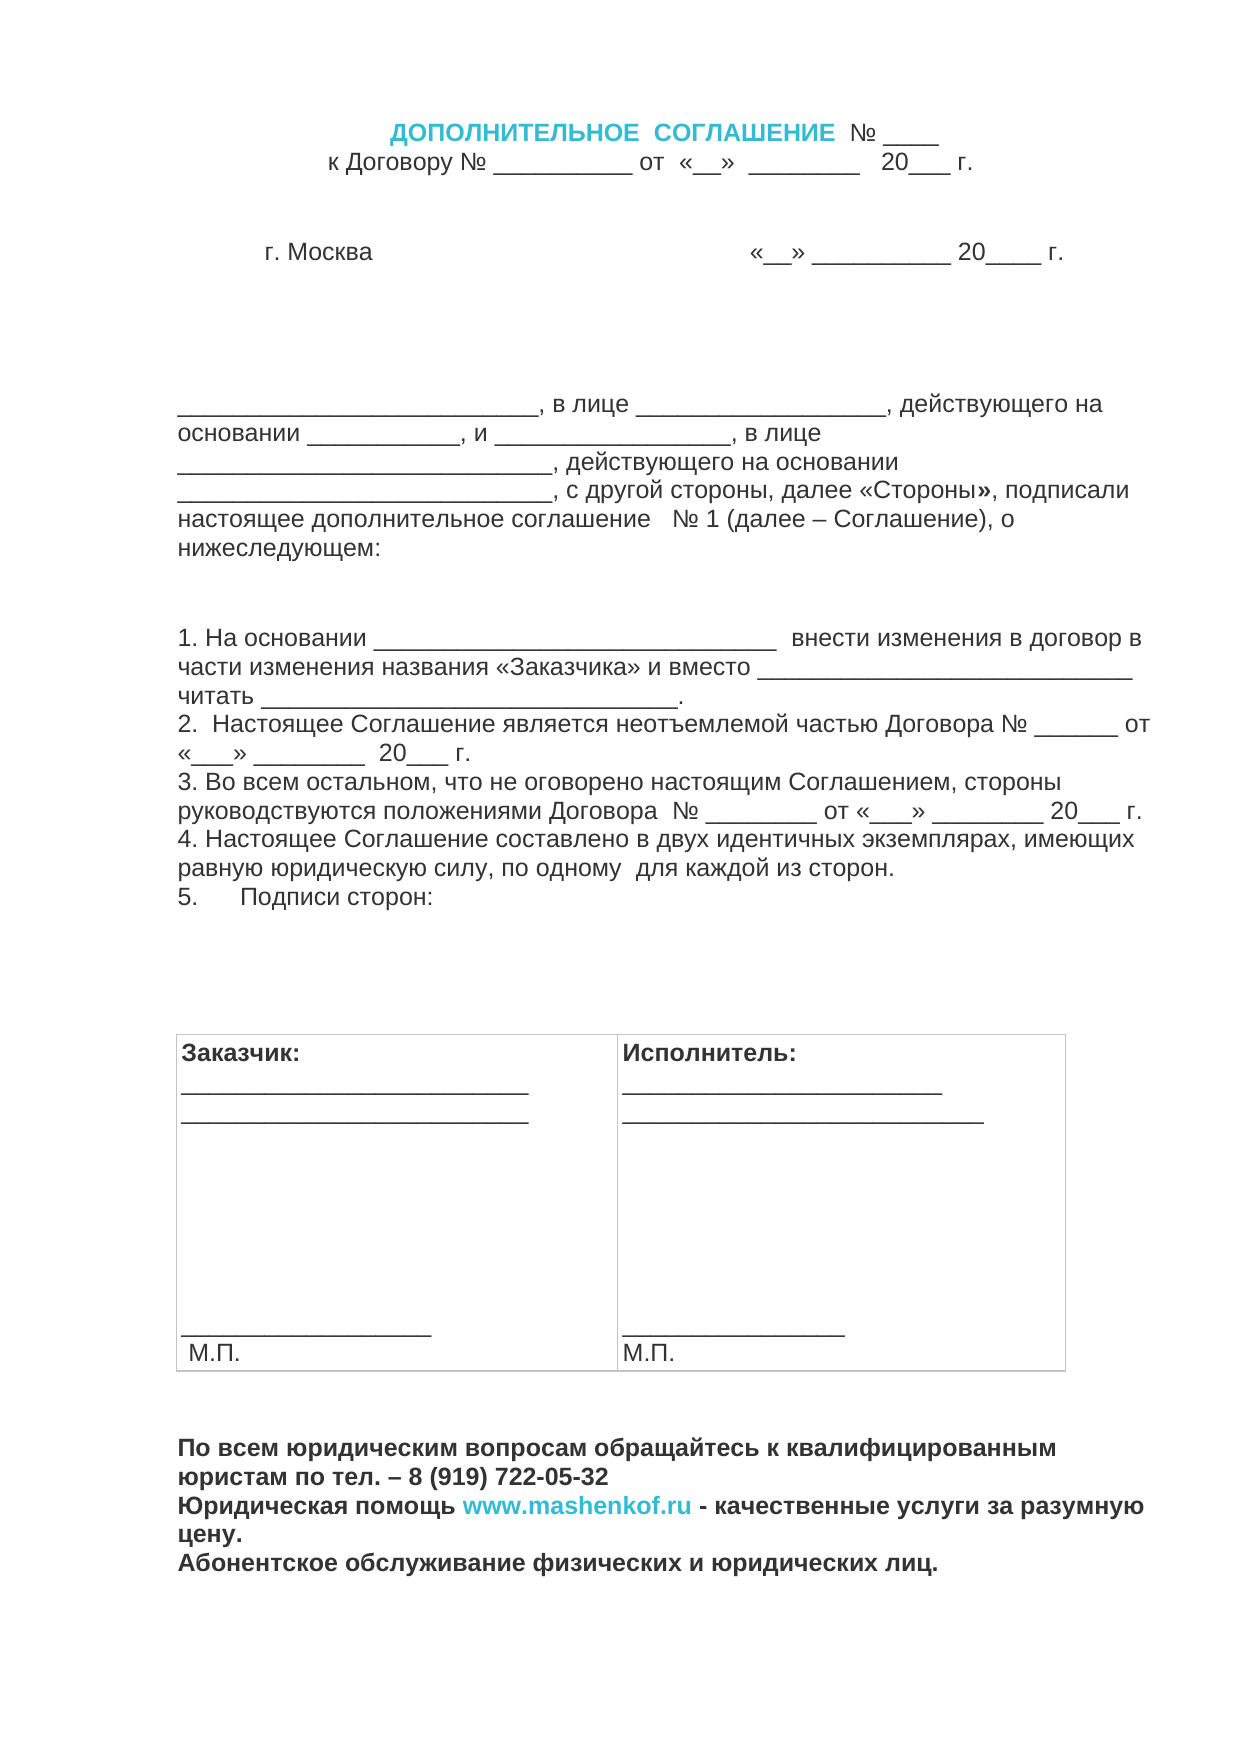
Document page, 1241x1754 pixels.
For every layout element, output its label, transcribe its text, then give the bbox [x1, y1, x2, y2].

text По всем юридическим вопросам обращайтесь к квалифицированным юристам по тел. – 8 (919) 722-05-32 Юридическая помощь www.mashenkof.ru - качественные услуги за разумную цену. Абонентское обслуживание физических и юридических лиц. [177, 1433, 1152, 1577]
text 5. Подписи сторон: [177, 882, 1152, 911]
text ДОПОЛНИТЕЛЬНОЕ СОГЛАШЕНИЕ № ____ [177, 118, 1152, 147]
text к Договору № __________ от «__» ________ 20___ г. [177, 147, 1152, 176]
text г. Москва «__» __________ 20____ г. [177, 237, 1152, 266]
text 1. На основании _____________________________ внести изменения в договор в части изменения названия «Заказчика» и вместо ___________________________ читать ______________________________. [177, 623, 1152, 709]
text 3. Во всем остальном, что не оговорено настоящим Соглашением, стороны руководствуются положениями Договора № ________ от «___» ________ 20___ г. [177, 767, 1152, 824]
text 2. Настоящее Соглашение является неотъемлемой частью Договора № ______ от «___» ________ 20___ г. [177, 709, 1152, 767]
table_header Исполнитель: _______________________ __________________________ ________________ М.П. [618, 1035, 1065, 1370]
table_header Заказчик: _________________________ _________________________ __________________ М.П. [177, 1035, 617, 1370]
text __________________________, в лице __________________, действующего на основании ___________, и _________________, в лице ___________________________, действующего на основании ___________________________, с другой стороны, далее «Стороны», подписали настоящее дополнительное соглашение № 1 (далее – Соглашение), о нижеследующем: [177, 389, 1152, 562]
text 4. Настоящее Соглашение составлено в двух идентичных экземплярах, имеющих равную юридическую силу, по одному для каждой из сторон. [177, 824, 1152, 882]
